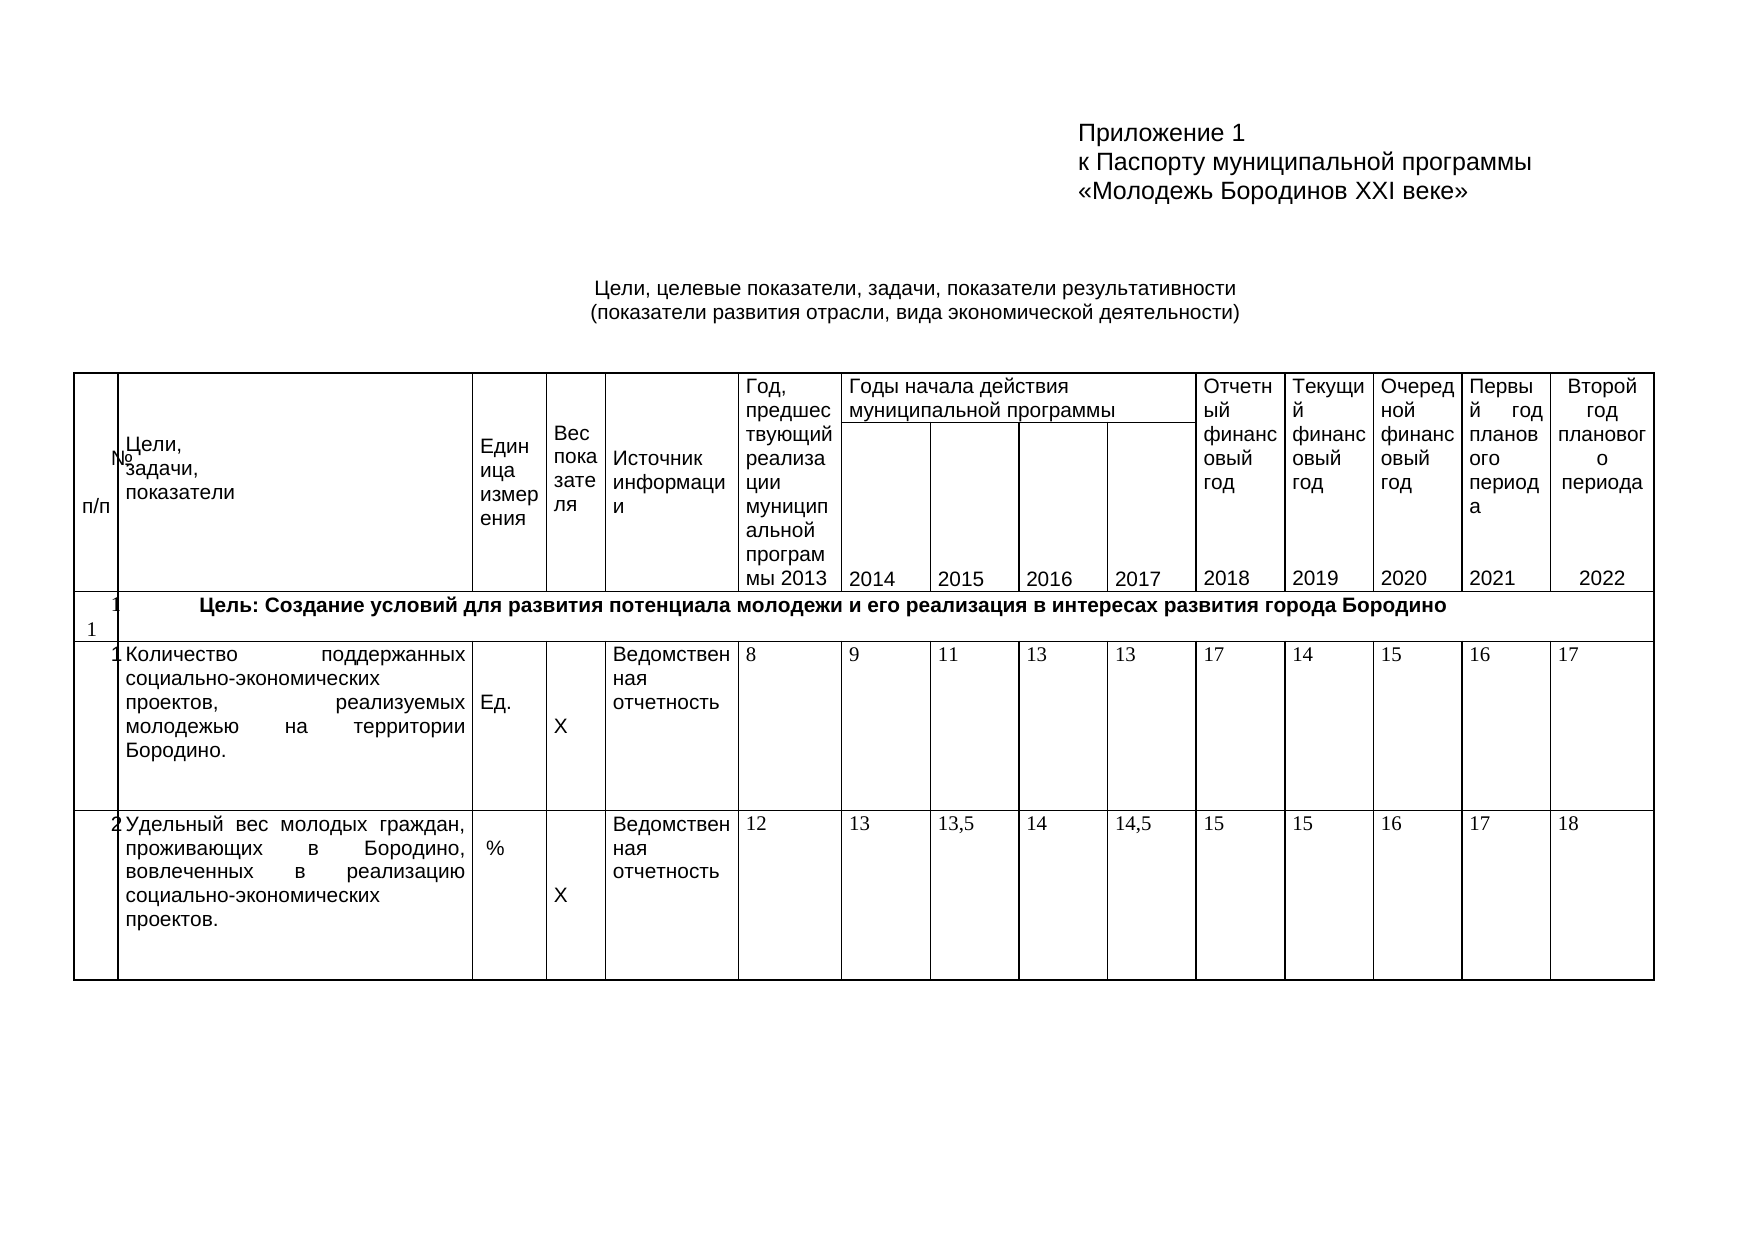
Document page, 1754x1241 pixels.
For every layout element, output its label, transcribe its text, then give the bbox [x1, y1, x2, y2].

table_cell 12 [739, 811, 841, 979]
table_cell 15 [1374, 642, 1461, 810]
table_cell 15 [1286, 811, 1373, 979]
table_header Годы начала действия муниципальной программы [842, 374, 1195, 422]
table_cell 17 [1463, 811, 1550, 979]
table_cell 17 [1197, 642, 1284, 810]
table_cell 1 1 [75, 592, 117, 641]
table_cell Цель: Создание условий для развития потенциала молодежи и его реализация в интересах развития города Бородино [119, 592, 1653, 641]
table_header Второй год планового периода 2022 [1551, 374, 1653, 591]
table_cell 14 [1286, 642, 1373, 810]
table_cell 13 [1020, 642, 1107, 810]
table_cell 13 [842, 811, 930, 979]
table_cell 2 [75, 811, 117, 979]
table_header Год, предшествующий реализации муниципальной программы 2013 [739, 374, 841, 591]
table_cell 9 [842, 642, 930, 810]
table_cell Ведомственная отчетность [606, 642, 738, 810]
table_header Единица измерения [473, 374, 546, 591]
table_cell 18 [1551, 811, 1653, 979]
text Приложение 1 [1078, 118, 1683, 147]
table_cell 17 [1551, 642, 1653, 810]
table_cell 2015 [931, 423, 1018, 591]
table_cell 11 [931, 642, 1018, 810]
table_cell Удельный вес молодых граждан, проживающих в Бородино, вовлеченных в реализацию социально-экономических проектов. [119, 811, 472, 979]
table_cell 8 [739, 642, 841, 810]
table_header № п/п [75, 374, 117, 591]
table_cell Х [547, 811, 605, 979]
text к Паспорту муниципальной программы [1078, 147, 1683, 176]
table_header Первый год планового периода 2021 [1463, 374, 1550, 591]
table_cell Количество поддержанных социально-экономических проектов, реализуемых молодежью на территории Бородино. [119, 642, 472, 810]
text (показатели развития отрасли, вида экономической деятельности) [74, 300, 1683, 324]
table_cell 2017 [1108, 423, 1195, 591]
text Цели, целевые показатели, задачи, показатели результативности [74, 276, 1683, 300]
table_cell 13,5 [931, 811, 1018, 979]
table_header Текущий финансовый год 2019 [1286, 374, 1373, 591]
table_header Очередной финансовый год 2020 [1374, 374, 1461, 591]
table_cell 14,5 [1108, 811, 1195, 979]
table_cell 1 [75, 642, 117, 810]
table_cell 16 [1463, 642, 1550, 810]
text «Молодежь Бородинов XXI веке» [1078, 176, 1683, 204]
table_cell Ед. [473, 642, 546, 810]
table_cell 2016 [1020, 423, 1107, 591]
table_cell 16 [1374, 811, 1461, 979]
table_cell 15 [1197, 811, 1284, 979]
table_cell Х [547, 642, 605, 810]
table_cell % [473, 811, 546, 979]
table_header Отчетный финансовый год 2018 [1197, 374, 1284, 591]
table_header Источник информации [606, 374, 738, 591]
table_header Вес показателя [547, 374, 605, 591]
table_cell 2014 [842, 423, 930, 591]
table_cell 14 [1020, 811, 1107, 979]
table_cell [606, 811, 738, 979]
table_cell 13 [1108, 642, 1195, 810]
table_header Цели, задачи, показатели [119, 374, 472, 591]
